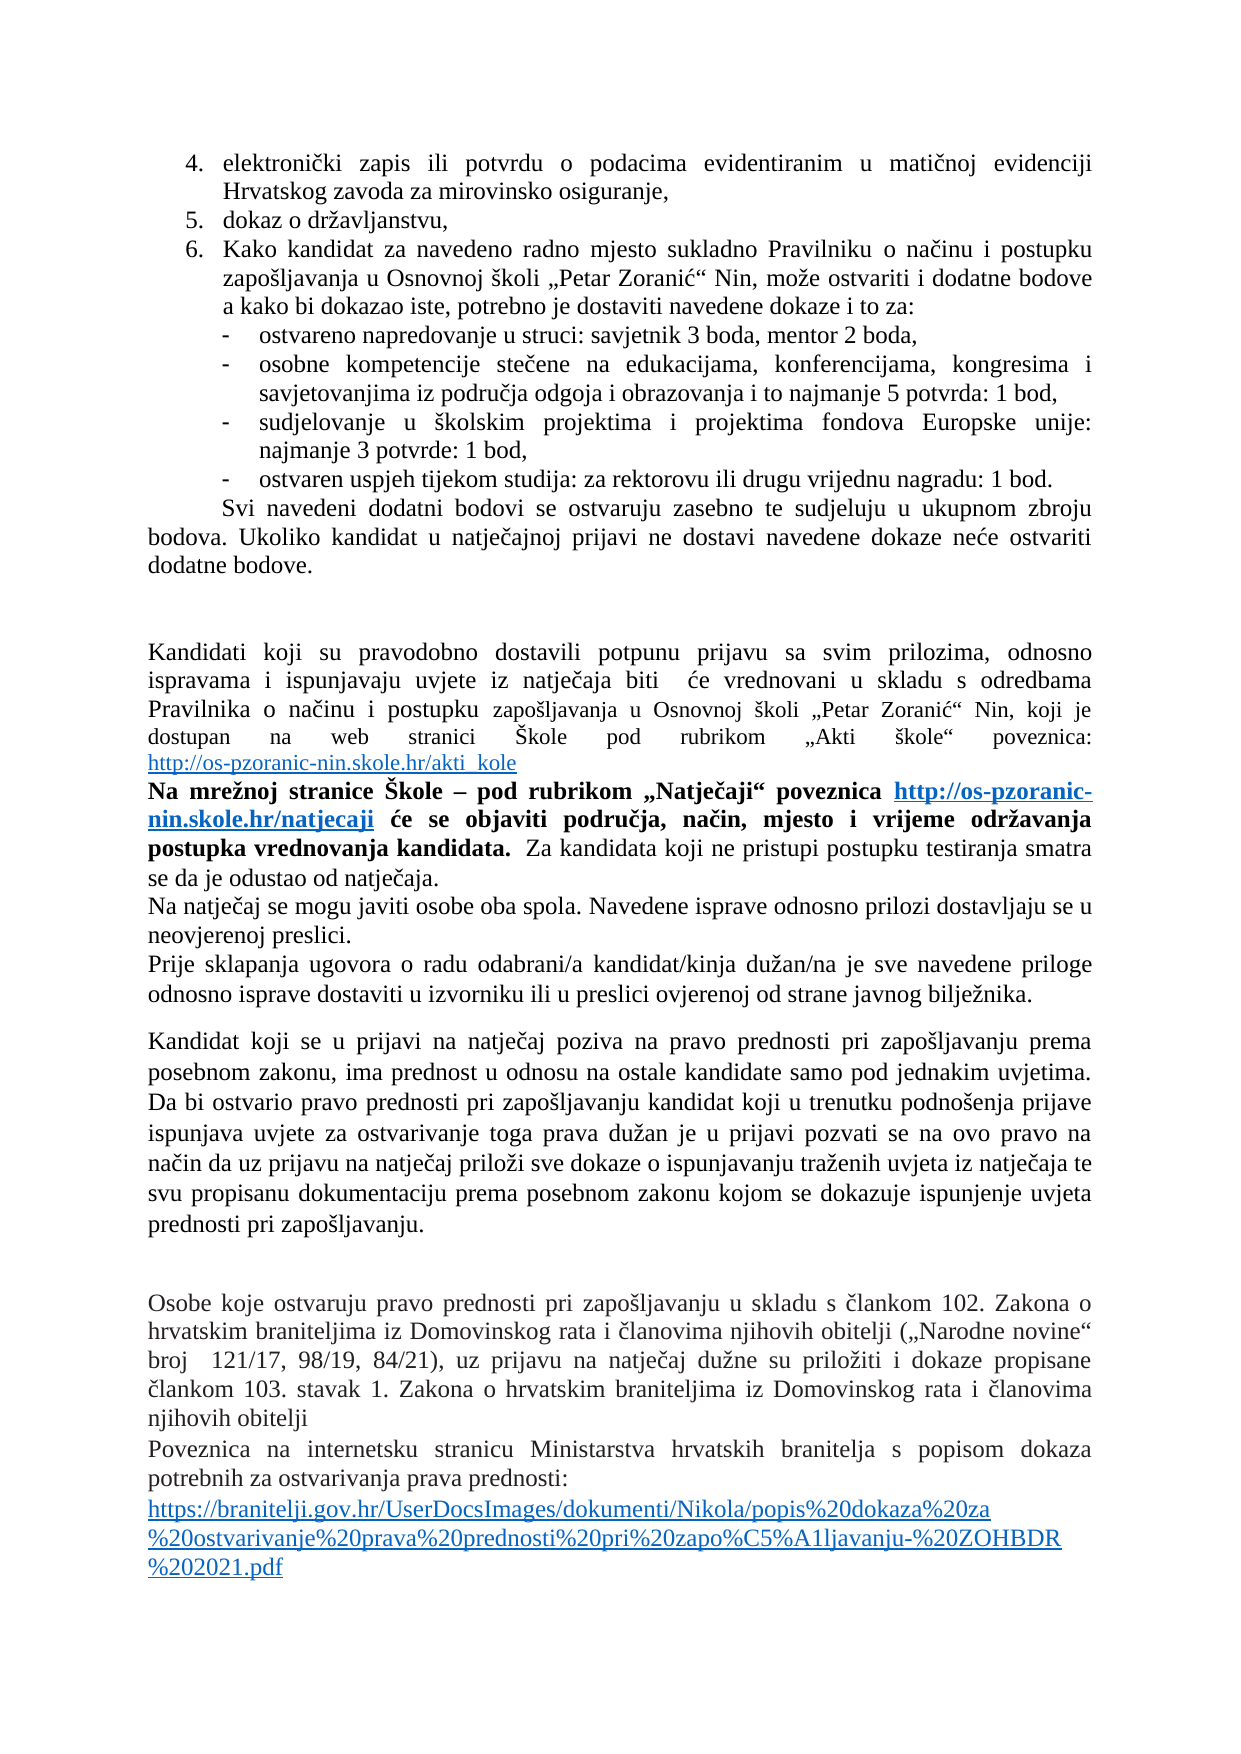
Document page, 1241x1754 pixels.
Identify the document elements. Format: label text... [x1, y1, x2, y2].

list sudjelovanje u školskim projektima i projektima fondova Europske unije: najmanje 3 potvrde: 1 bod, [221, 407, 1093, 464]
list ostvaren uspjeh tijekom studija: za rektorovu ili drugu vrijednu nagradu: 1 bod. [221, 464, 1093, 493]
list dokaz o državljanstvu, [185, 205, 1093, 234]
text Na natječaj se mogu javiti osobe oba spola. Navedene isprave odnosno prilozi dostavljaju se u neovjerenoj preslici. [148, 891, 1093, 949]
list Kako kandidat za navedeno radno mjesto sukladno Pravilniku o načinu i postupku zapošljavanja u Osnovnoj školi „Petar Zoranić“ Nin, može ostvariti i dodatne bodove a kako bi dokazao iste, potrebno je dostaviti navedene dokaze i to za: [185, 234, 1093, 320]
text Poveznica na internetsku stranicu Ministarstva hrvatskih branitelja s popisom dokaza potrebnih za ostvarivanja prava prednosti: [148, 1434, 1093, 1492]
text Prije sklapanja ugovora o radu odabrani/a kandidat/kinja dužan/na je sve navedene priloge odnosno isprave dostaviti u izvorniku ili u preslici ovjerenoj od strane javnog bilježnika. [148, 949, 1093, 1008]
list elektronički zapis ili potvrdu o podacima evidentiranim u matičnoj evidenciji Hrvatskog zavoda za mirovinsko osiguranje, [185, 148, 1093, 205]
text Osobe koje ostvaruju pravo prednosti pri zapošljavanju u skladu s člankom 102. Zakona o hrvatskim braniteljima iz Domovinskog rata i članovima njihovih obitelji („Narodne novine“ broj 121/17, 98/19, 84/21), uz prijavu na natječaj dužne su priložiti i dokaze propisane člankom 103. stavak 1. Zakona o hrvatskim braniteljima iz Domovinskog rata i članovima njihovih obitelji [148, 1288, 1093, 1431]
list osobne kompetencije stečene na edukacijama, konferencijama, kongresima i savjetovanjima iz područja odgoja i obrazovanja i to najmanje 5 potvrda: 1 bod, [221, 349, 1093, 407]
text Svi navedeni dodatni bodovi se ostvaruju zasebno te sudjeluju u ukupnom zbroju bodova. Ukoliko kandidat u natječajnoj prijavi ne dostavi navedene dokaze neće ostvariti dodatne bodove. [148, 493, 1093, 579]
text Na mrežnoj stranice Škole – pod rubrikom „Natječaji“ poveznica http://os-pzoranic-nin.skole.hr/natjecaji će se objaviti područja, način, mjesto i vrijeme održavanja postupka vrednovanja kandidata. Za kandidata koji ne pristupi postupku testiranja smatra se da je odustao od natječaja. [148, 776, 1093, 891]
text Kandidati koji su pravodobno dostavili potpunu prijavu sa svim prilozima, odnosno ispravama i ispunjavaju uvjete iz natječaja biti će vrednovani u skladu s odredbama Pravilnika o načinu i postupku zapošljavanja u Osnovnoj školi „Petar Zoranić“ Nin, koji je dostupan na web stranici Škole pod rubrikom „Akti škole“ poveznica: http://os-pzoranic-nin.skole.hr/akti_kole [148, 637, 1093, 776]
text Kandidat koji se u prijavi na natječaj poziva na pravo prednosti pri zapošljavanju prema posebnom zakonu, ima prednost u odnosu na ostale kandidate samo pod jednakim uvjetima. Da bi ostvario pravo prednosti pri zapošljavanju kandidat koji u trenutku podnošenja prijave ispunjava uvjete za ostvarivanje toga prava dužan je u prijavi pozvati se na ovo pravo na način da uz prijavu na natječaj priloži sve dokaze o ispunjavanju traženih uvjeta iz natječaja te svu propisanu dokumentaciju prema posebnom zakonu kojom se dokazuje ispunjenje uvjeta prednosti pri zapošljavanju. [148, 1026, 1093, 1238]
text https://branitelji.gov.hr/UserDocsImages/dokumenti/Nikola/popis%20dokaza%20za%20ostvarivanje%20prava%20prednosti%20pri%20zapo%C5%A1ljavanju-%20ZOHBDR%202021.pdf [148, 1494, 1093, 1581]
list ostvareno napredovanje u struci: savjetnik 3 boda, mentor 2 boda, [221, 320, 1093, 349]
